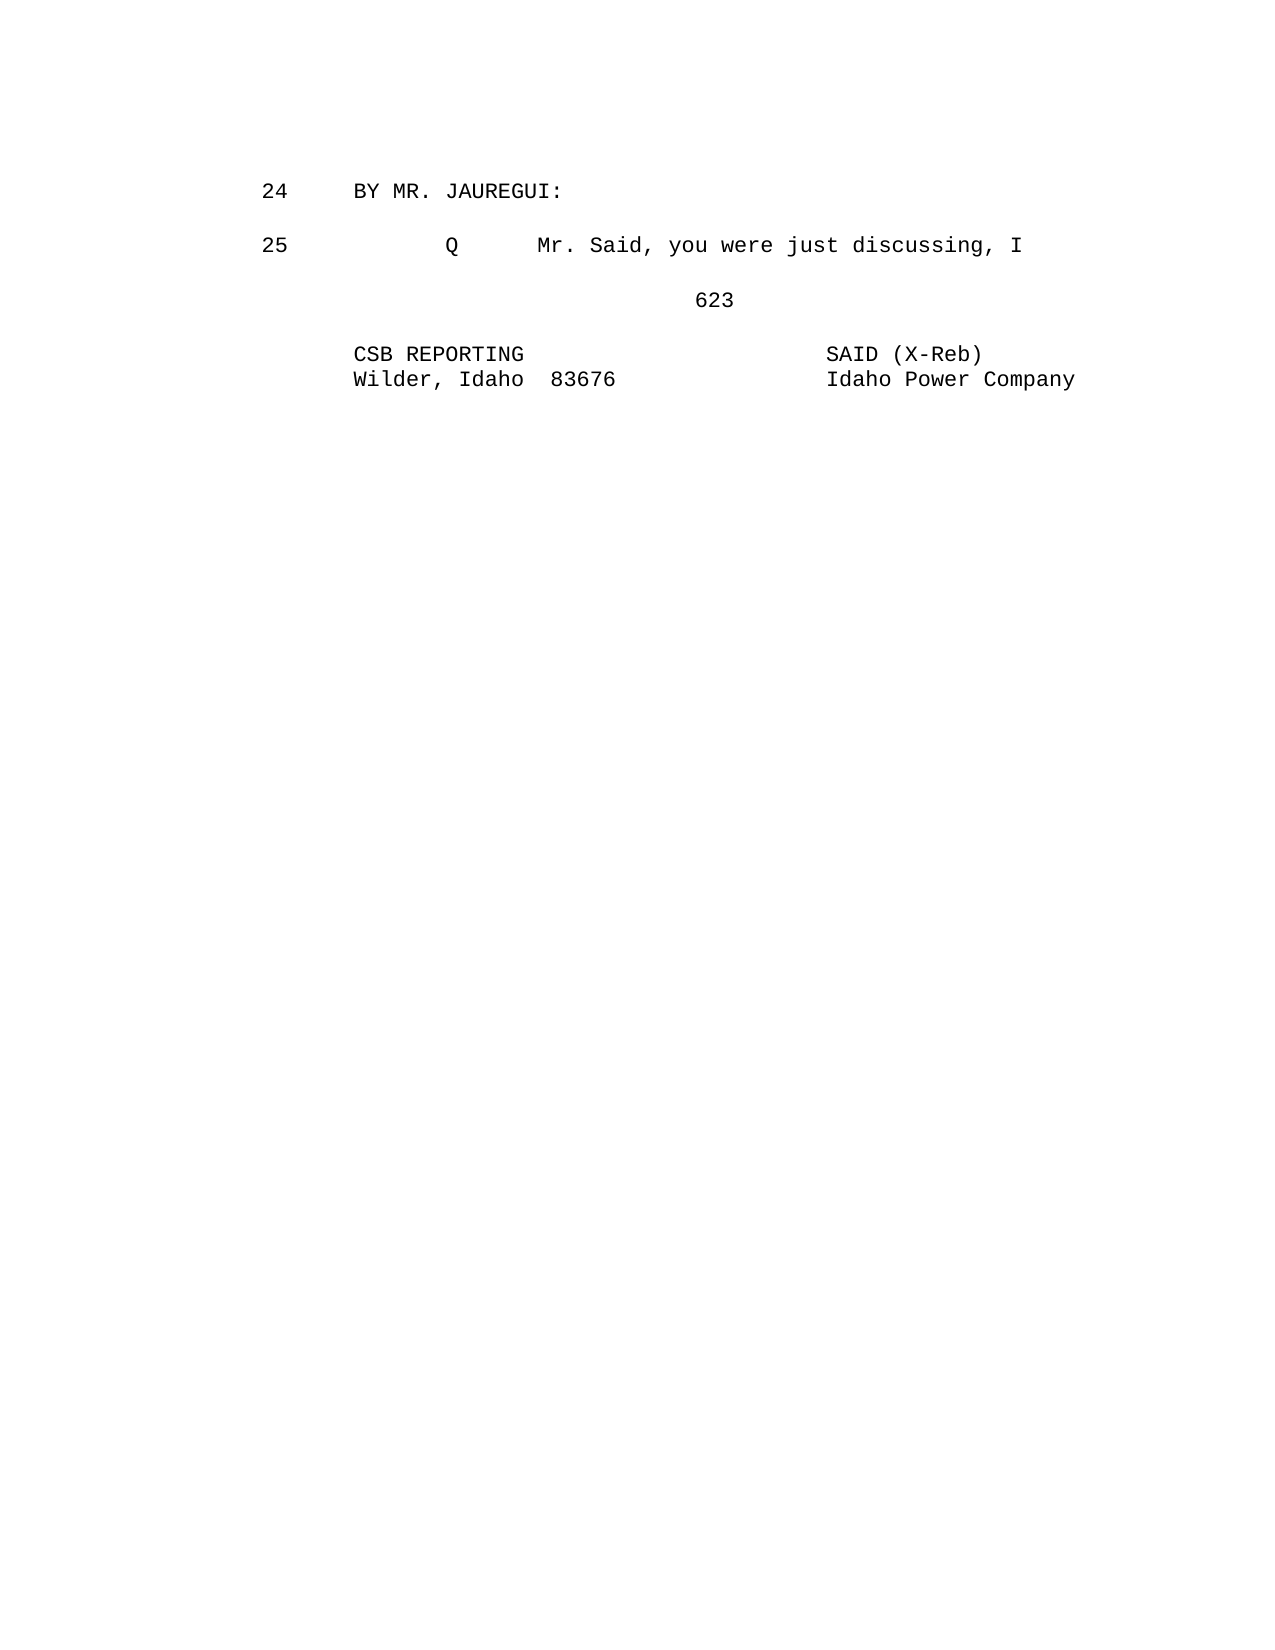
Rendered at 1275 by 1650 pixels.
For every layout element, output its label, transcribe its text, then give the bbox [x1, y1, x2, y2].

text 24 BY MR. JAUREGUI: [156, 180, 1118, 204]
text Wilder, Idaho 83676 Idaho Power Company [156, 368, 1118, 393]
text 623 [156, 289, 1118, 314]
text CSB REPORTING SAID (X-Reb) [156, 343, 1118, 368]
text 25 Q Mr. Said, you were just discussing, I [156, 234, 1118, 259]
